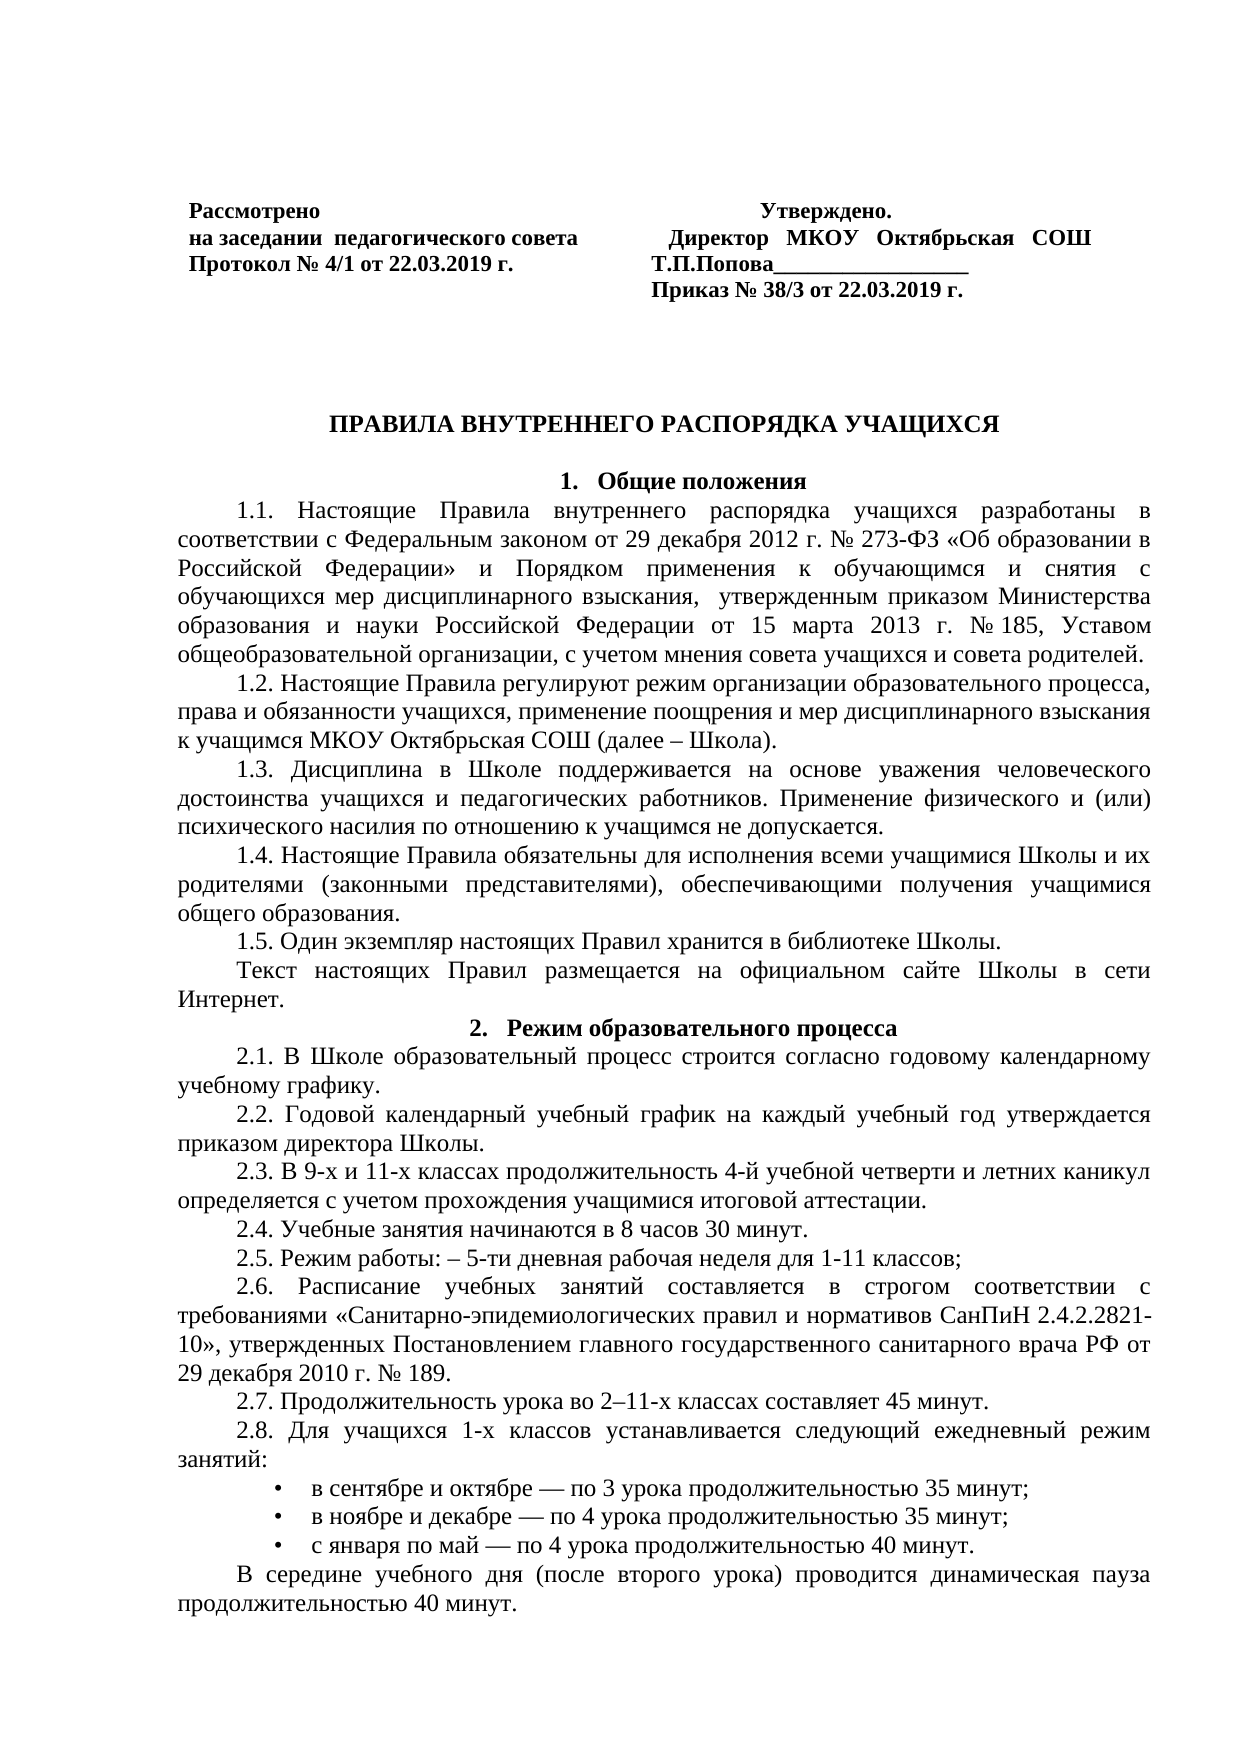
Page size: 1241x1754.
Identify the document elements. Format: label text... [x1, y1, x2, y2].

text 1.1. Настоящие Правила внутреннего распорядка учащихся разработаны в соответствии с Федеральным законом от 29 декабря 2012 г. № 273-ФЗ «Об образовании в Российской Федерации» и Порядком применения к обучающимся и снятия с обучающихся мер дисциплинарного взыскания, утвержденным приказом Министерства образования и науки Российской Федерации от 15 марта 2013 г. № 185, Уставом общеобразовательной организации, с учетом мнения совета учащихся и совета родителей. [177, 495, 1152, 668]
text 1.4. Настоящие Правила обязательны для исполнения всеми учащимися Школы и их родителями (законными представителями), обеспечивающими получения учащимися общего образования. [177, 840, 1152, 926]
table_header Утверждено. Директор МКОУ Октябрьская СОШ Т.П.Попова_________________ Приказ № 38/3 от 22.03.2019 г. [640, 171, 1103, 303]
text ПРАВИЛА ВНУТРЕННЕГО РАСПОРЯДКА УЧАЩИХСЯ [177, 409, 1152, 438]
list Общие положения [215, 466, 1152, 495]
text 1.3. Дисциплина в Школе поддерживается на основе уважения человеческого достоинства учащихся и педагогических работников. Применение физического и (или) психического насилия по отношению к учащимся не допускается. [177, 754, 1152, 840]
text 1.5. Один экземпляр настоящих Правил хранится в библиотеке Школы. [177, 926, 1152, 955]
list в сентябре и октябре — по 3 урока продолжительностью 35 минут; [274, 1473, 1152, 1501]
text В середине учебного дня (после второго урока) проводится динамическая пауза продолжительностью 40 минут. [177, 1559, 1152, 1616]
list в ноябре и декабре — по 4 урока продолжительностью 35 минут; [274, 1501, 1152, 1530]
text 2.6. Расписание учебных занятий составляется в строгом соответствии с требованиями «Санитарно-эпидемиологических правил и нормативов СанПиН 2.4.2.2821-10», утвержденных Постановлением главного государственного санитарного врача РФ от 29 декабря 2010 г. № 189. [177, 1271, 1152, 1386]
text 2.8. Для учащихся 1-х классов устанавливается следующий ежедневный режим занятий: [177, 1415, 1152, 1473]
text 1.2. Настоящие Правила регулируют режим организации образовательного процесса, права и обязанности учащихся, применение поощрения и мер дисциплинарного взыскания к учащимся МКОУ Октябрьская СОШ (далее – Школа). [177, 668, 1152, 754]
list с января по май — по 4 урока продолжительностью 40 минут. [274, 1530, 1152, 1559]
table_header Рассмотрено на заседании педагогического совета Протокол № 4/1 от 22.03.2019 г. [177, 171, 640, 303]
text 2.2. Годовой календарный учебный график на каждый учебный год утверждается приказом директора Школы. [177, 1099, 1152, 1156]
text 2.7. Продолжительность урока во 2–11-х классах составляет 45 минут. [177, 1386, 1152, 1415]
text 2.3. В 9-х и 11-х классах продолжительность 4-й учебной четверти и летних каникул определяется с учетом прохождения учащимися итоговой аттестации. [177, 1156, 1152, 1214]
text 2.5. Режим работы: – 5-ти дневная рабочая неделя для 1-11 классов; [177, 1243, 1152, 1271]
text Текст настоящих Правил размещается на официальном сайте Школы в сети Интернет. [177, 955, 1152, 1013]
text 2.4. Учебные занятия начинаются в 8 часов 30 минут. [177, 1214, 1152, 1243]
text 2.1. В Школе образовательный процесс строится согласно годовому календарному учебному графику. [177, 1041, 1152, 1099]
list Режим образовательного процесса [215, 1013, 1152, 1041]
